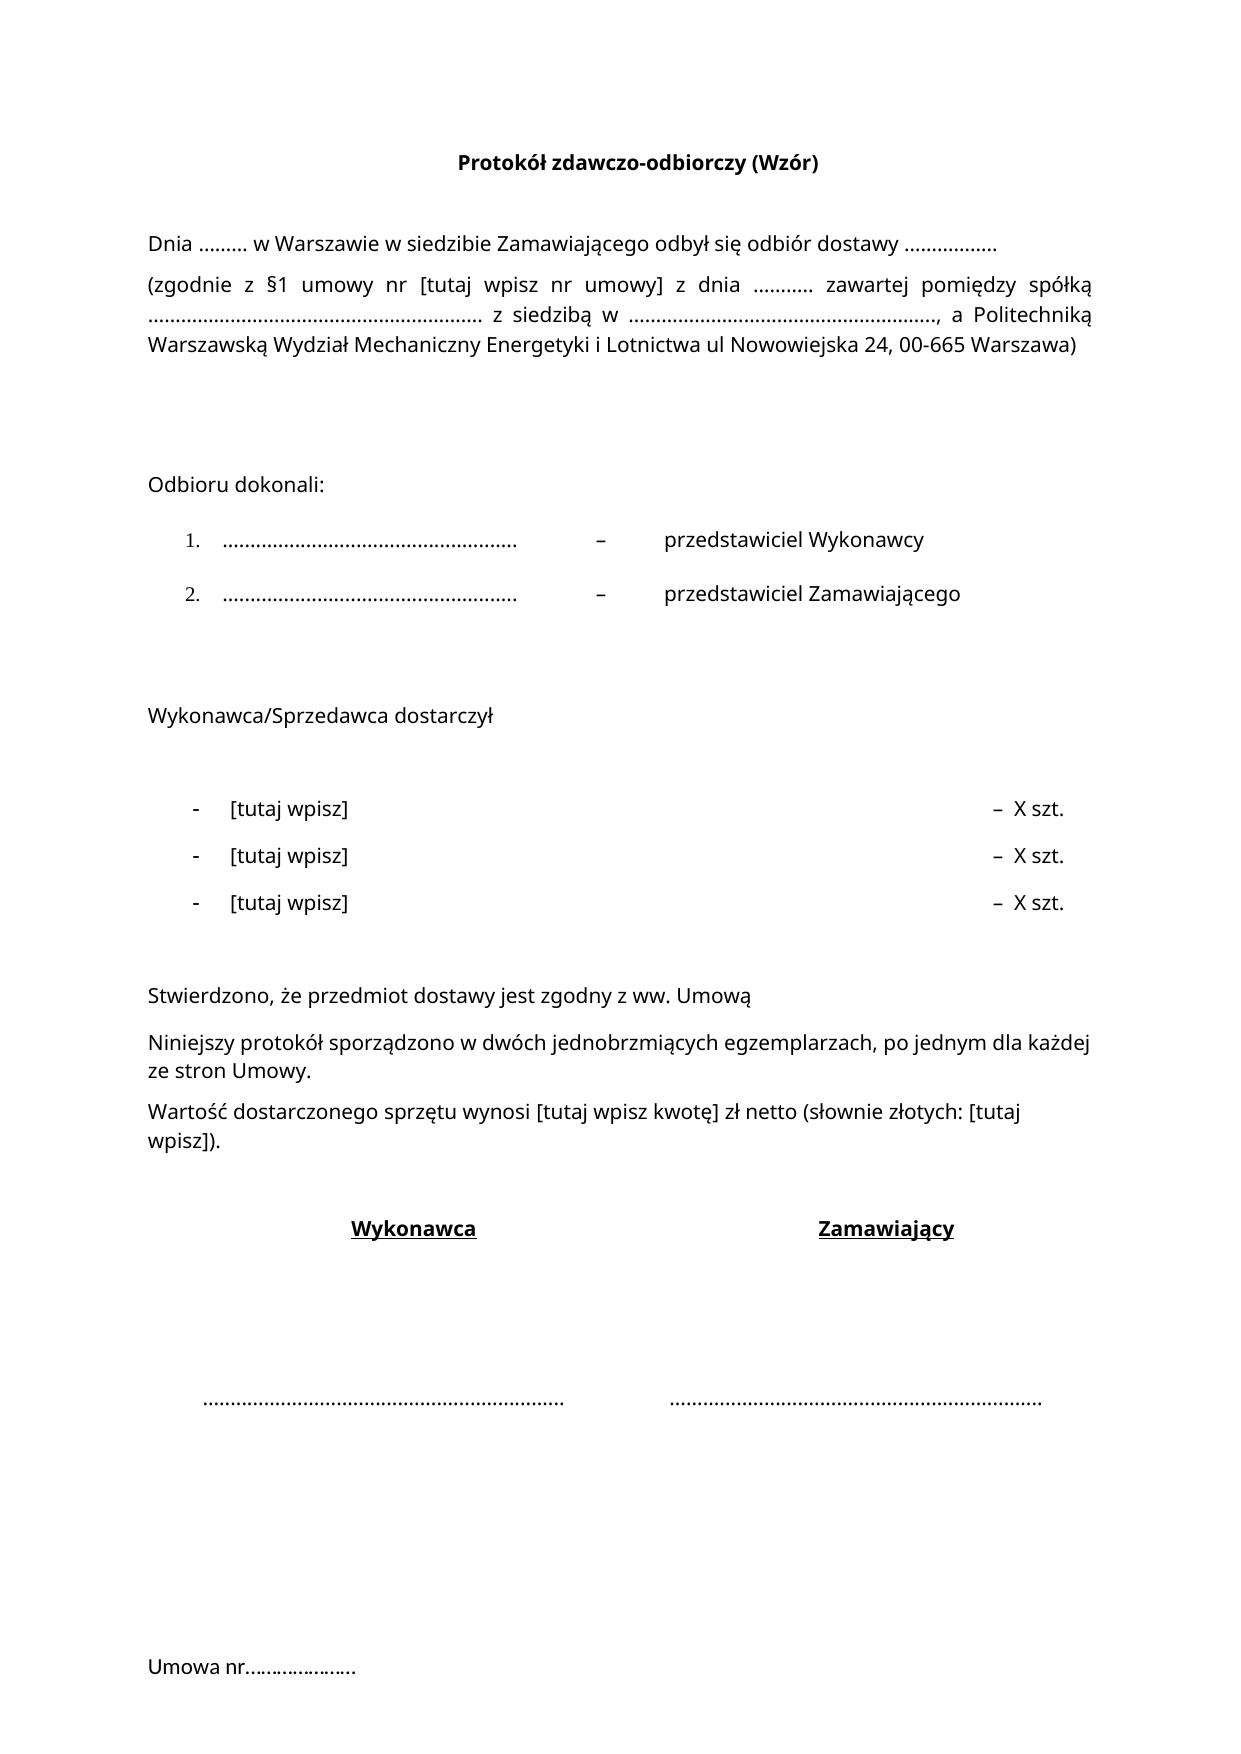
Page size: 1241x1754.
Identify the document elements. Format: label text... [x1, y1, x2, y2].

text Niniejszy protokół sporządzono w dwóch jednobrzmiących egzemplarzach, po jednym dla każdej ze stron Umowy. [148, 1028, 1093, 1085]
table_cell – X szt. [985, 888, 1093, 934]
table_header Wykonawca ................................................................. [148, 1214, 620, 1430]
list ..................................................... – przedstawiciel Zamawiającego [185, 579, 1093, 607]
list ..................................................... – przedstawiciel Wykonawcy [185, 526, 1093, 554]
table_header [148, 795, 985, 841]
text Wartość dostarczonego sprzętu wynosi Błąd! Nie zdefiniowano zakładki. zł netto (słownie złotych: ). [148, 1097, 1093, 1154]
table_header – X szt. [985, 795, 1093, 841]
table_header Zamawiający ................................................................... [620, 1214, 1093, 1430]
text Odbioru dokonali: [148, 471, 1093, 499]
text Stwierdzono, że przedmiot dostawy jest zgodny z ww. Umową [148, 981, 1093, 1010]
text Wykonawca/Sprzedawca dostarczył [148, 701, 1093, 729]
text (zgodnie z §1 umowy nr z dnia ……….. zawartej pomiędzy spółką ……………………………………………………. z siedzibą w ……………………………………………….., a Politechniką Warszawską Wydział Mechaniczny Energetyki i Lotnictwa ul Nowowiejska 24, 00-665 Warszawa) [148, 270, 1093, 359]
title Protokół zdawczo-odbiorczy (Wzór) [148, 148, 1093, 176]
table_cell [148, 841, 985, 888]
text Dnia ……… w Warszawie w siedzibie Zamawiającego odbył się odbiór dostawy …………….. [148, 229, 1093, 257]
table_cell [148, 888, 985, 934]
table_cell – X szt. [985, 841, 1093, 888]
